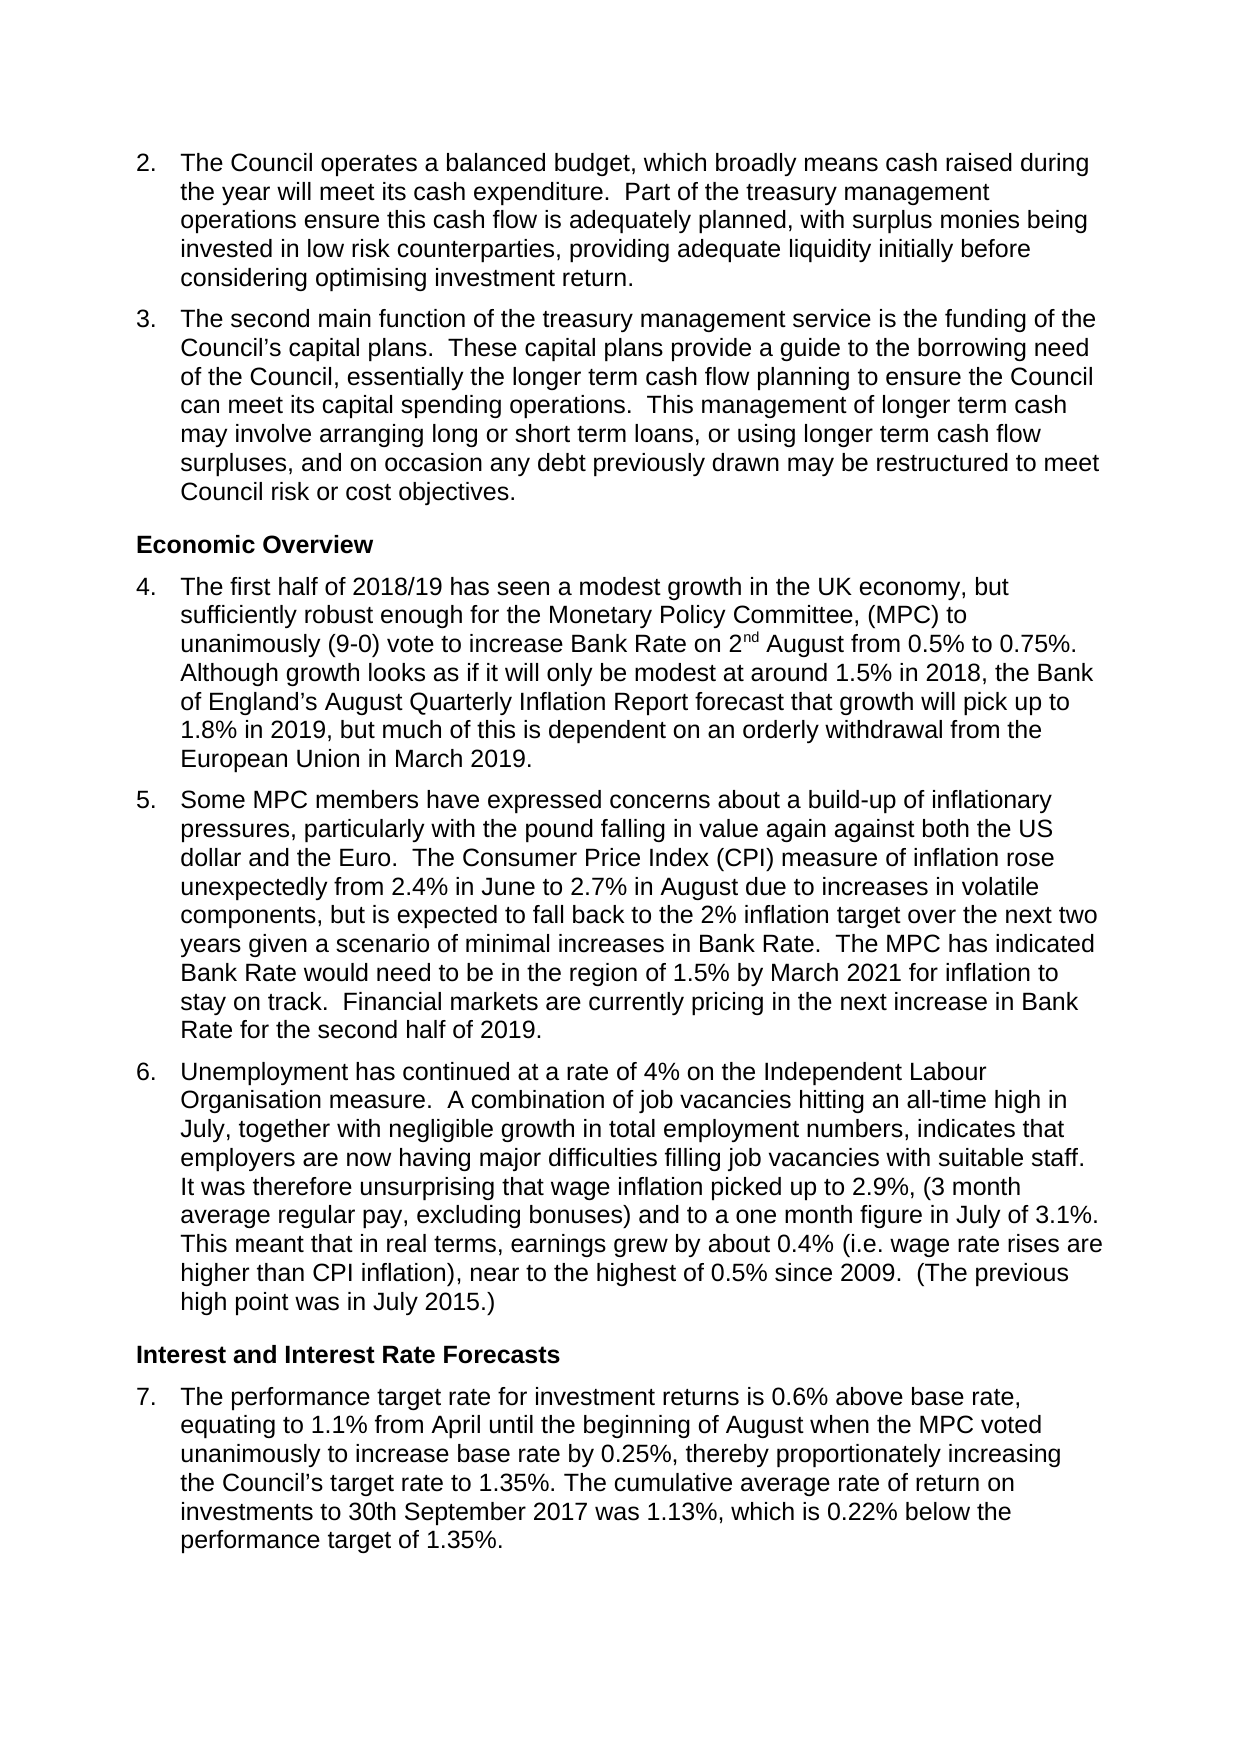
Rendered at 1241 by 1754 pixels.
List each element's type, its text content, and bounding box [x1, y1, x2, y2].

list Some MPC members have expressed concerns about a build-up of inflationary pressures, particularly with the pound falling in value again against both the US dollar and the Euro. The Consumer Price Index (CPI) measure of inflation rose unexpectedly from 2.4% in June to 2.7% in August due to increases in volatile components, but is expected to fall back to the 2% inflation target over the next two years given a scenario of minimal increases in Bank Rate. The MPC has indicated Bank Rate would need to be in the region of 1.5% by March 2021 for inflation to stay on track. Financial markets are currently pricing in the next increase in Bank Rate for the second half of 2019. [136, 785, 1104, 1044]
list Unemployment has continued at a rate of 4% on the Independent Labour Organisation measure. A combination of job vacancies hitting an all-time high in July, together with negligible growth in total employment numbers, indicates that employers are now having major difficulties filling job vacancies with suitable staff. It was therefore unsurprising that wage inflation picked up to 2.9%, (3 month average regular pay, excluding bonuses) and to a one month figure in July of 3.1%. This meant that in real terms, earnings grew by about 0.4% (i.e. wage rate rises are higher than CPI inflation), near to the highest of 0.5% since 2009. (The previous high point was in July 2015.) [136, 1056, 1104, 1315]
list The performance target rate for investment returns is 0.6% above base rate, equating to 1.1% from April until the beginning of August when the MPC voted unanimously to increase base rate by 0.25%, thereby proportionately increasing the Council’s target rate to 1.35%. The cumulative average rate of return on investments to 30th September 2017 was 1.13%, which is 0.22% below the performance target of 1.35%. [136, 1381, 1104, 1554]
list The second main function of the treasury management service is the funding of the Council’s capital plans. These capital plans provide a guide to the borrowing need of the Council, essentially the longer term cash flow planning to ensure the Council can meet its capital spending operations. This management of longer term cash may involve arranging long or short term loans, or using longer term cash flow surpluses, and on occasion any debt previously drawn may be restructured to meet Council risk or cost objectives. [136, 304, 1104, 505]
subtitle Economic Overview [136, 530, 1104, 559]
list The first half of 2018/19 has seen a modest growth in the UK economy, but sufficiently robust enough for the Monetary Policy Committee, (MPC) to unanimously (9-0) vote to increase Bank Rate on 2nd August from 0.5% to 0.75%. Although growth looks as if it will only be modest at around 1.5% in 2018, the Bank of England’s August Quarterly Inflation Report forecast that growth will pick up to 1.8% in 2019, but much of this is dependent on an orderly withdrawal from the European Union in March 2019. [136, 571, 1104, 773]
list The Council operates a balanced budget, which broadly means cash raised during the year will meet its cash expenditure. Part of the treasury management operations ensure this cash flow is adequately planned, with surplus monies being invested in low risk counterparties, providing adequate liquidity initially before considering optimising investment return. [136, 148, 1104, 291]
subtitle Interest and Interest Rate Forecasts [136, 1340, 1104, 1369]
